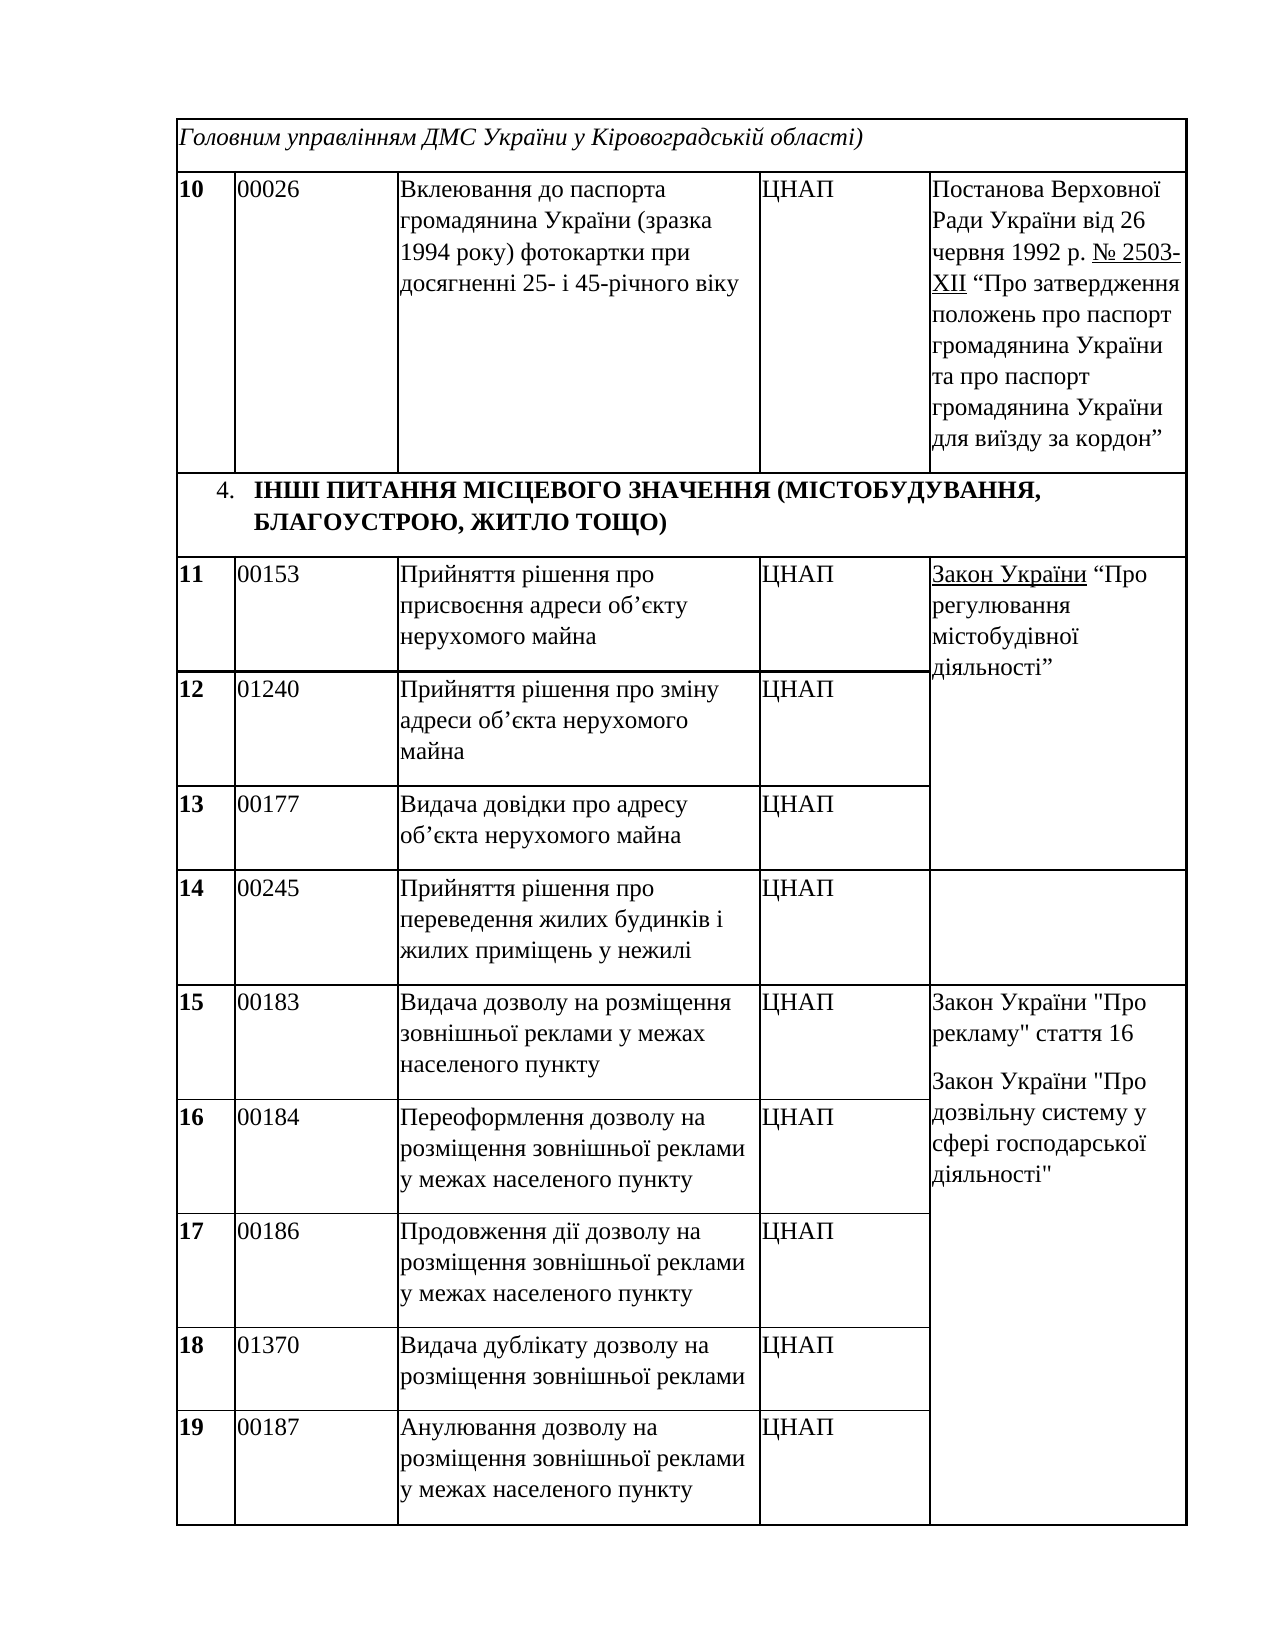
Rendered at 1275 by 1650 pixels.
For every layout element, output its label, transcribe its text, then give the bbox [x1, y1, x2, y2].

table_cell ЦНАП [761, 986, 929, 1098]
table_cell 13 [178, 787, 234, 869]
table_cell 19 [178, 1411, 234, 1523]
table_cell ЦНАП [761, 1100, 929, 1213]
table_cell Вклеювання до паспорта громадянина України (зразка 1994 року) фотокартки при досягненні 25- і 45-річного віку [399, 173, 759, 472]
table_cell Прийняття рішення про присвоєння адреси об’єкту нерухомого майна [399, 558, 759, 670]
table_cell 11 [178, 558, 234, 670]
table_cell 10 [178, 173, 234, 472]
table_cell ЦНАП [761, 1411, 929, 1523]
table_cell ЦНАП [761, 787, 929, 869]
table_cell 00186 [236, 1214, 397, 1327]
table_cell 00184 [236, 1100, 397, 1213]
table_cell 16 [178, 1100, 234, 1213]
table_cell 01370 [236, 1328, 397, 1410]
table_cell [178, 120, 1185, 171]
table_cell 14 [178, 871, 234, 984]
table_cell 00245 [236, 871, 397, 984]
table_cell Закон України "Про рекламу" стаття 16 Закон України "Про дозвільну систему у сфері господарської діяльності" [931, 986, 1185, 1523]
table_cell ЦНАП [761, 558, 929, 670]
table_cell 00183 [236, 986, 397, 1098]
table_cell Прийняття рішення про зміну адреси об’єкта нерухомого майна [399, 673, 759, 785]
table_cell 12 [178, 673, 234, 785]
table_cell 00026 [236, 173, 397, 472]
table_cell Видача дозволу на розміщення зовнішньої реклами у межах населеного пункту [399, 986, 759, 1098]
table_cell Постанова Верховної Ради України від 26 червня 1992 р. № 2503-XII “Про затвердження положень про паспорт громадянина України та про паспорт громадянина України для виїзду за кордон” [931, 173, 1185, 472]
table_cell Закон України “Про регулювання містобудівної діяльності” [931, 558, 1185, 869]
table_cell ЦНАП [761, 1328, 929, 1410]
table_cell ЦНАП [761, 673, 929, 785]
table_cell Переоформлення дозволу на розміщення зовнішньої реклами у межах населеного пункту [399, 1100, 759, 1213]
table_cell 00187 [236, 1411, 397, 1523]
table_cell 18 [178, 1328, 234, 1410]
table_cell [931, 871, 1185, 984]
table_cell Продовження дії дозволу на розміщення зовнішньої реклами у межах населеного пункту [399, 1214, 759, 1327]
table_cell ЦНАП [761, 173, 929, 472]
table_cell Прийняття рішення про переведення жилих будинків і жилих приміщень у нежилі [399, 871, 759, 984]
table_cell ІНШІ ПИТАННЯ МІСЦЕВОГО ЗНАЧЕННЯ (МІСТОБУДУВАННЯ, БЛАГОУСТРОЮ, ЖИТЛО ТОЩО) [178, 474, 1185, 556]
table_cell 01240 [236, 673, 397, 785]
table_cell Видача довідки про адресу об’єкта нерухомого майна [399, 787, 759, 869]
table_cell 00153 [236, 558, 397, 670]
table_cell Видача дублікату дозволу на розміщення зовнішньої реклами [399, 1328, 759, 1410]
table_cell ЦНАП [761, 871, 929, 984]
table_cell 15 [178, 986, 234, 1098]
table_cell ЦНАП [761, 1214, 929, 1327]
table_cell Анулювання дозволу на розміщення зовнішньої реклами у межах населеного пункту [399, 1411, 759, 1523]
table_cell 17 [178, 1214, 234, 1327]
table_cell 00177 [236, 787, 397, 869]
